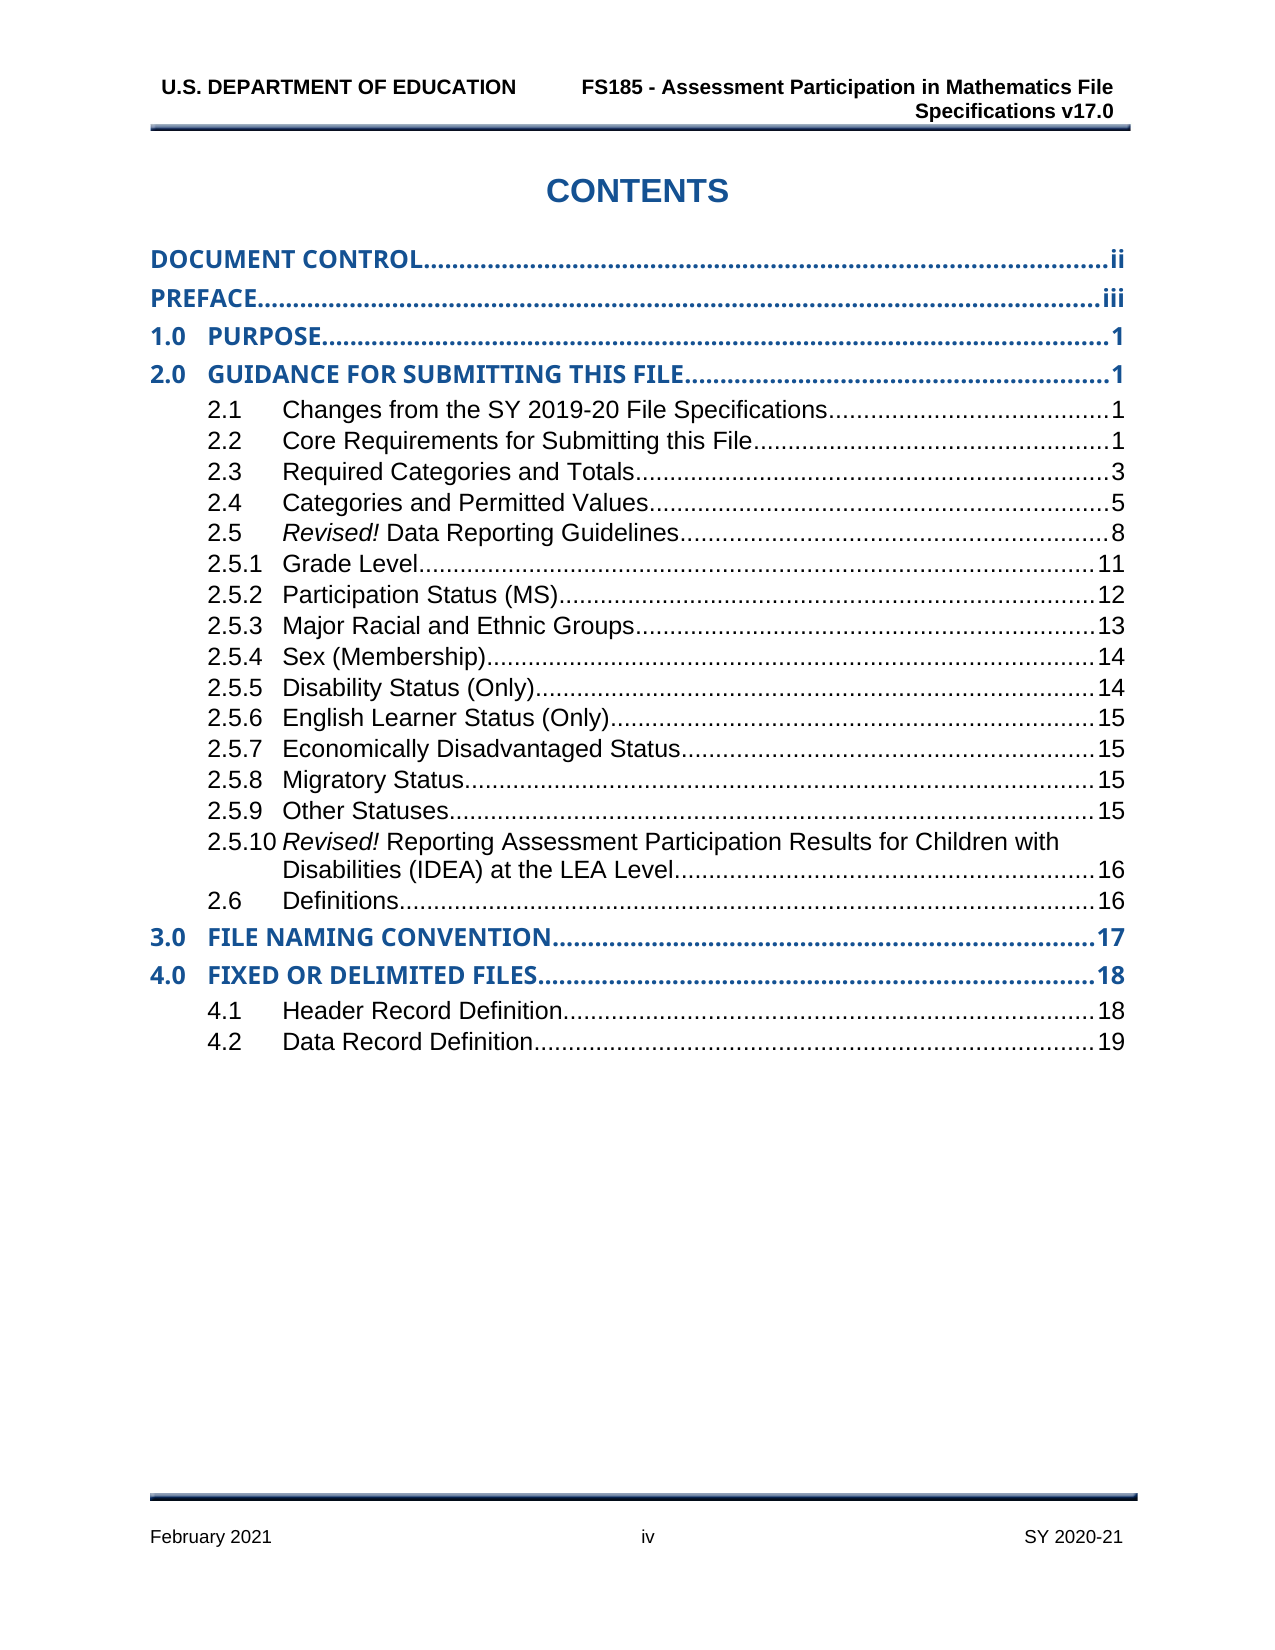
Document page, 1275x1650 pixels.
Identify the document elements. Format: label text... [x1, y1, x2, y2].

text 2.5 Revised! Data Reporting Guidelines 8 [207, 518, 1125, 547]
text 2.5.2 Participation Status (MS) 12 [207, 580, 1125, 609]
text 2.5.7 Economically Disadvantaged Status 15 [207, 734, 1125, 763]
text 1.0 PURPOSE 1 [150, 319, 1125, 353]
text 2.5.9 Other Statuses 15 [207, 796, 1125, 825]
text 2.5.6 English Learner Status (Only) 15 [207, 703, 1125, 732]
text 3.0 FILE NAMING CONVENTION 17 [150, 919, 1125, 953]
text 2.5.5 Disability Status (Only) 14 [207, 673, 1125, 701]
text 2.6 Definitions 16 [207, 886, 1125, 915]
picture [150, 122, 1138, 131]
text Contents [150, 171, 1125, 209]
text 2.5.3 Major Racial and Ethnic Groups 13 [207, 611, 1125, 640]
text 2.1 Changes from the SY 2019-20 File Specifications 1 [207, 395, 1125, 424]
text 4.1 Header Record Definition 18 [207, 996, 1125, 1024]
text 2.4 Categories and Permitted Values 5 [207, 488, 1125, 516]
text 4.0 FIXED OR DELIMITED FILES 18 [150, 957, 1125, 992]
text 2.0 GUIDANCE FOR SUBMITTING THIS FILE 1 [150, 357, 1125, 391]
text 2.2 Core Requirements for Submitting this File 1 [207, 426, 1125, 455]
text DOCUMENT CONTROL ii [150, 242, 1125, 276]
text 2.5.8 Migratory Status 15 [207, 765, 1125, 794]
text 2.5.1 Grade Level 11 [207, 549, 1125, 578]
text 4.2 Data Record Definition 19 [207, 1027, 1125, 1055]
text 2.3 Required Categories and Totals 3 [207, 457, 1125, 486]
text 2.5.10 Revised! Reporting Assessment Participation Results for Children with Disabilities (IDEA) at the LEA Level 16 [207, 827, 1125, 884]
text PREFACE iii [150, 280, 1125, 314]
picture [150, 1493, 1138, 1501]
text 2.5.4 Sex (Membership) 14 [207, 642, 1125, 671]
